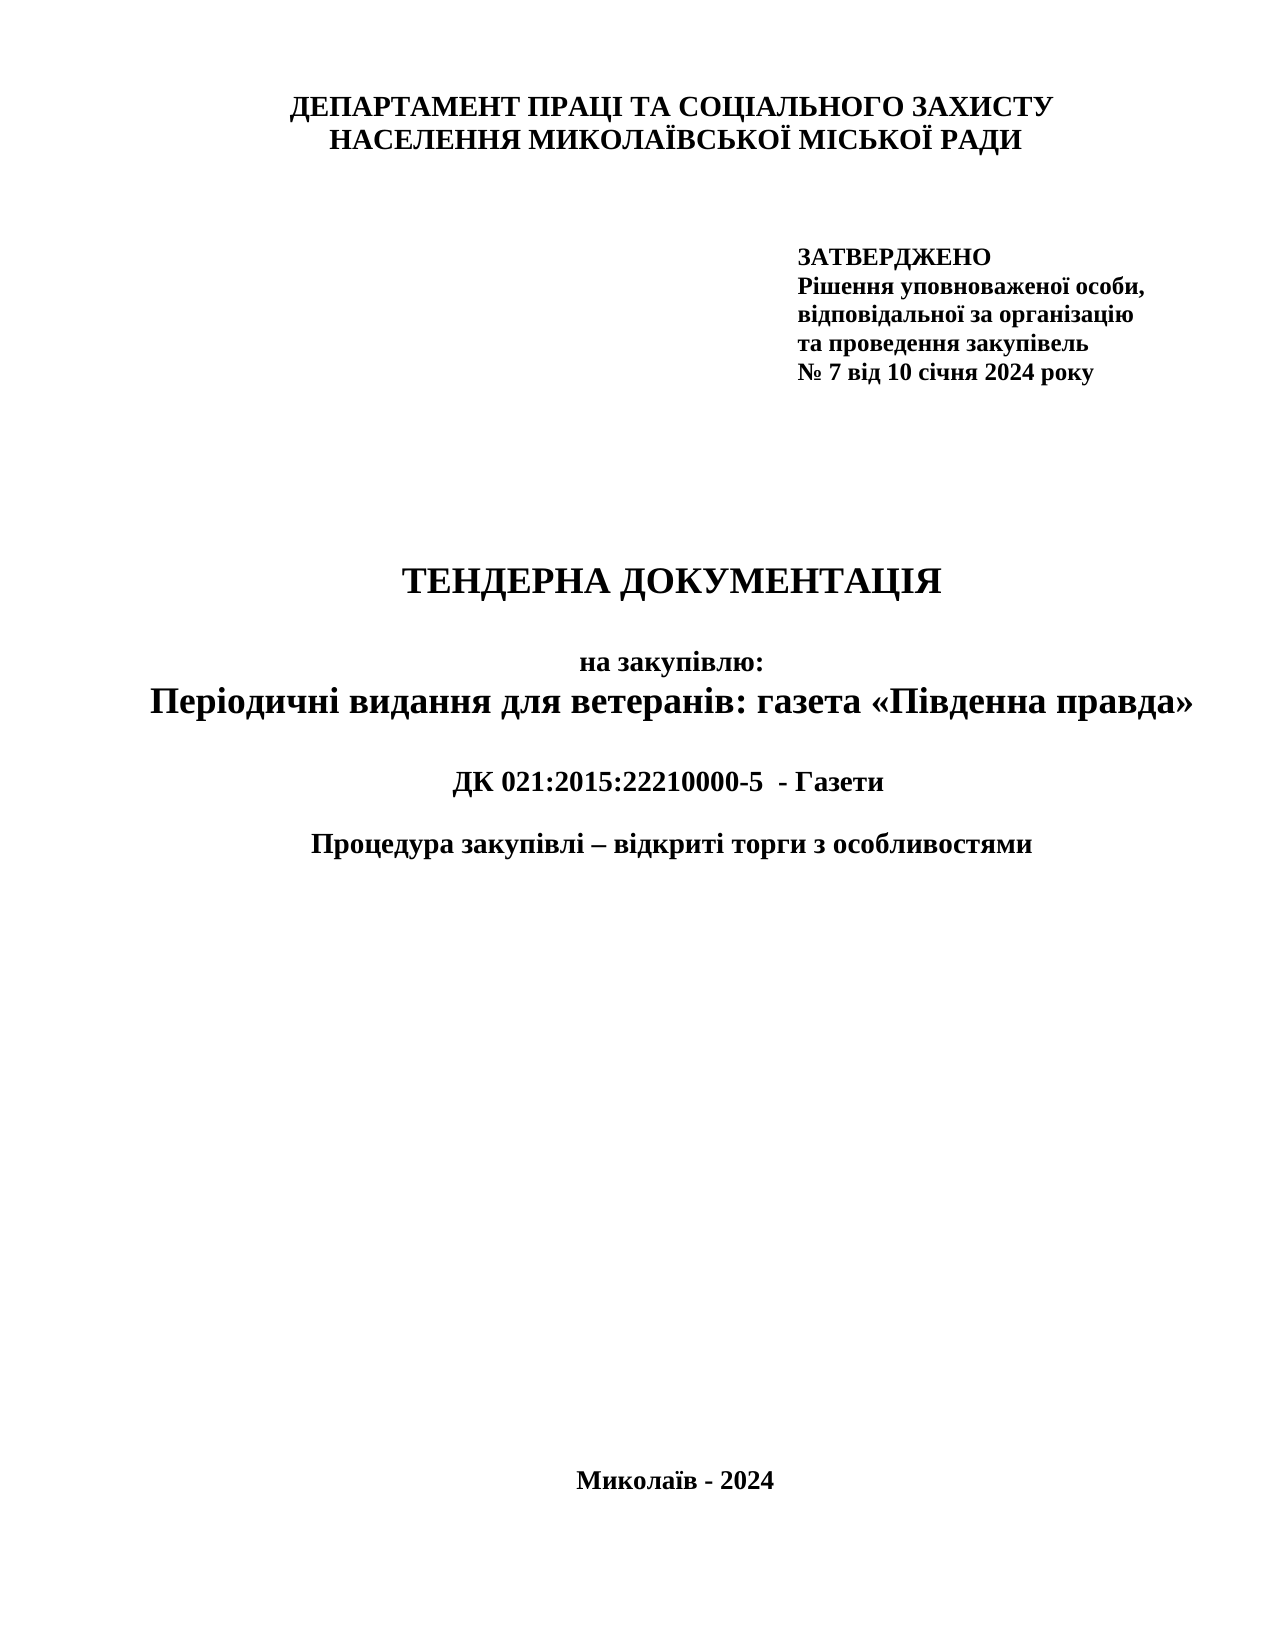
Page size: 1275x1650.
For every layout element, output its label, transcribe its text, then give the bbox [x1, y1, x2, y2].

text ДК 021:2015:22210000-5 - Газети [118, 764, 1226, 798]
text на закупівлю: [118, 644, 1226, 678]
text Періодичні видання для ветеранів: газета «Південна правда» [118, 678, 1226, 721]
text ЗАТВЕРДЖЕНО [797, 242, 1226, 271]
text № 7 від 10 січня 2024 року [797, 357, 1226, 386]
text Рішення уповноваженої особи, [797, 271, 1226, 299]
text та проведення закупівель [797, 328, 1226, 357]
text ДЕПАРТАМЕНТ ПРАЦІ ТА СОЦІАЛЬНОГО ЗАХИСТУ [118, 89, 1226, 122]
text ТЕНДЕРНА ДОКУМЕНТАЦІЯ [118, 558, 1226, 601]
text НАСЕЛЕННЯ МИКОЛАЇВСЬКОЇ МІСЬКОЇ РАДИ [118, 122, 1226, 156]
text Процедура закупівлі – відкриті торги з особливостями [118, 827, 1226, 860]
text відповідальної за організацію [797, 299, 1226, 328]
text Миколаїв - 2024 [118, 1464, 1226, 1495]
